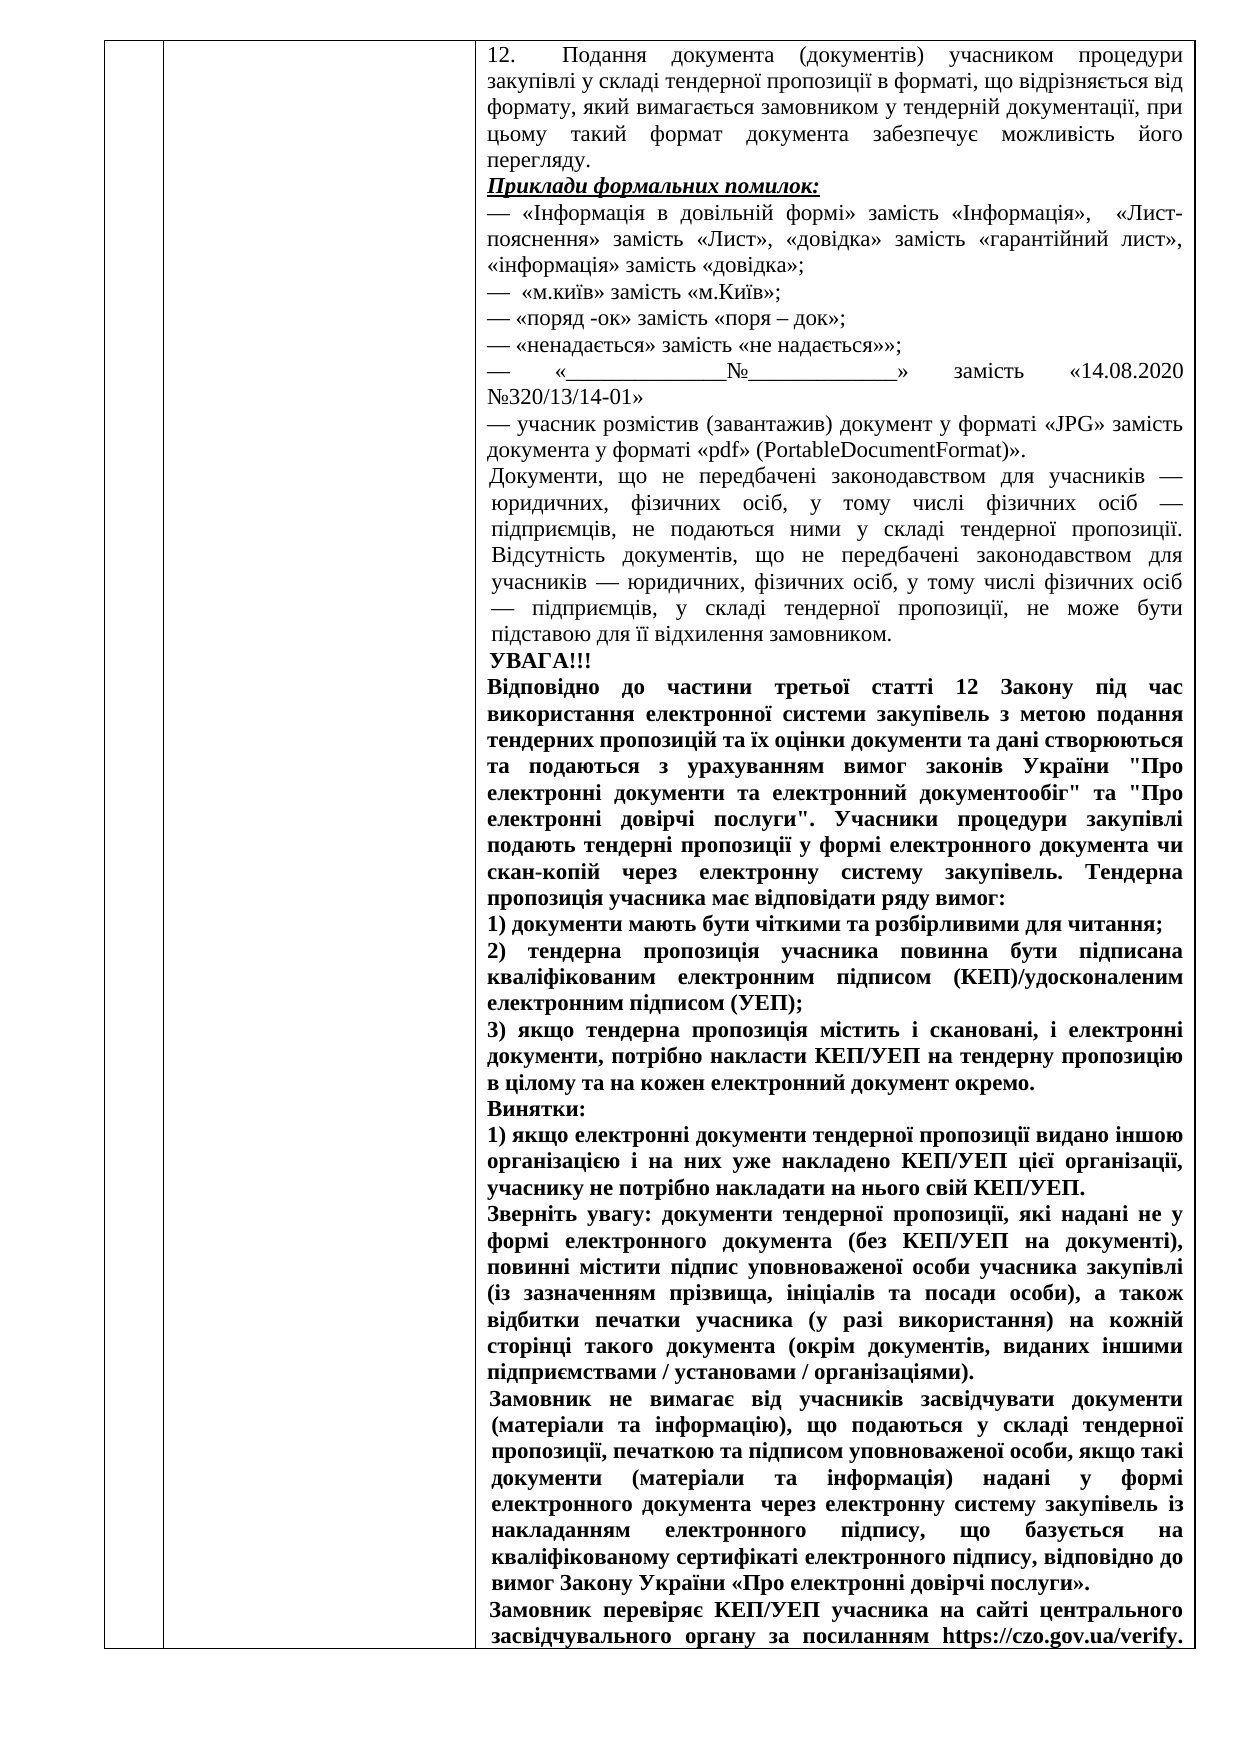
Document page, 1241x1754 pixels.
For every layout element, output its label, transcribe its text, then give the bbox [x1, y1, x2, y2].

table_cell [476, 41, 1194, 1648]
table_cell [164, 41, 475, 1648]
table_cell 1 [105, 41, 163, 1648]
